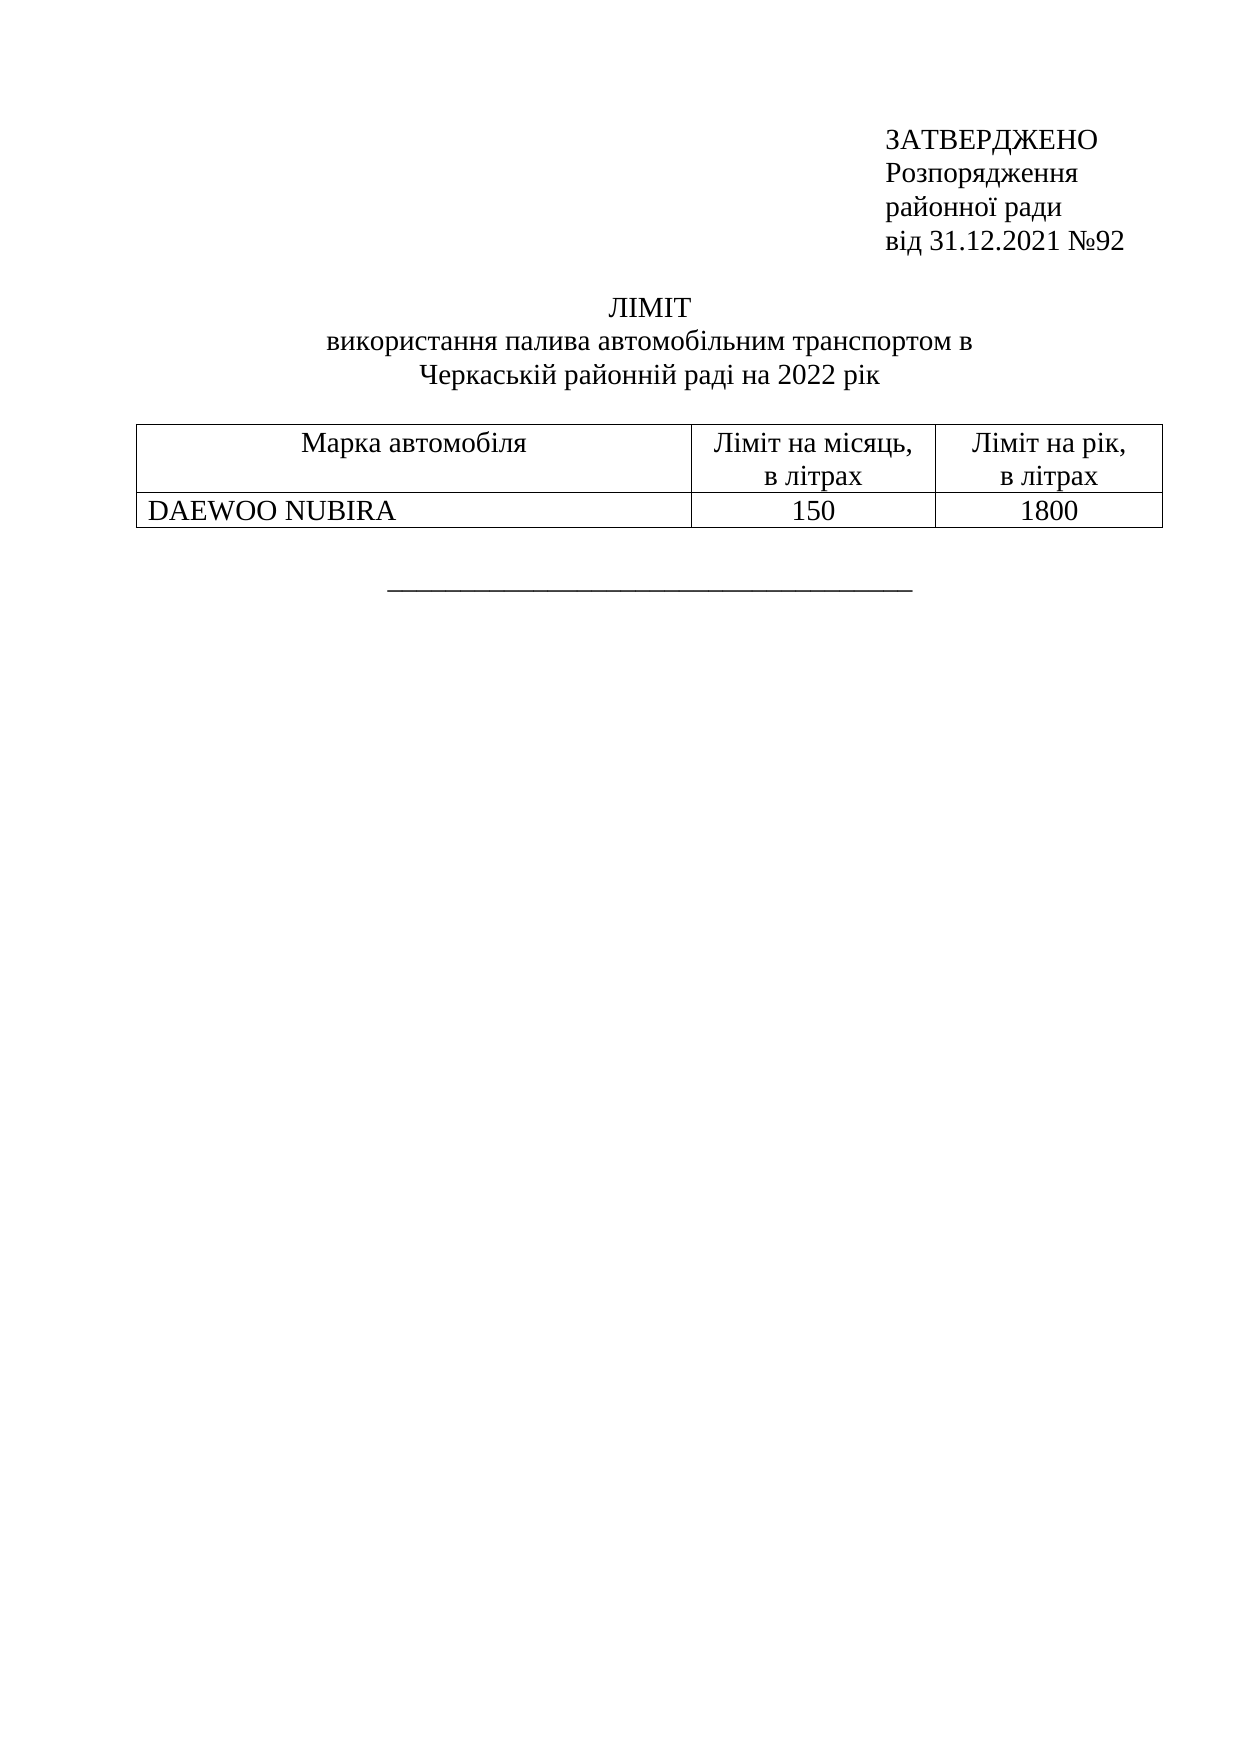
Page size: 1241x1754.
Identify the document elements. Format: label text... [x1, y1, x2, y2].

table_cell 150 [692, 493, 935, 527]
table_header Ліміт на рік, в літрах [936, 425, 1162, 492]
text від 31.12.2021 №92 [148, 223, 1152, 256]
table_cell DAEWОO NUBIRA [137, 493, 691, 527]
text Черкаській районній раді на 2022 рік [148, 357, 1152, 390]
table_header Марка автомобіля [137, 425, 691, 492]
table_cell 1800 [936, 493, 1162, 527]
text ЗАТВЕРДЖЕНО [148, 122, 1152, 156]
text ЛІМІТ [148, 290, 1152, 323]
text районної ради [148, 189, 1152, 223]
table_header Ліміт на місяць, в літрах [692, 425, 935, 492]
text ____________________________________ [148, 561, 1152, 595]
text Розпорядження [148, 156, 1152, 189]
text використання палива автомобільним транспортом в [148, 323, 1152, 357]
